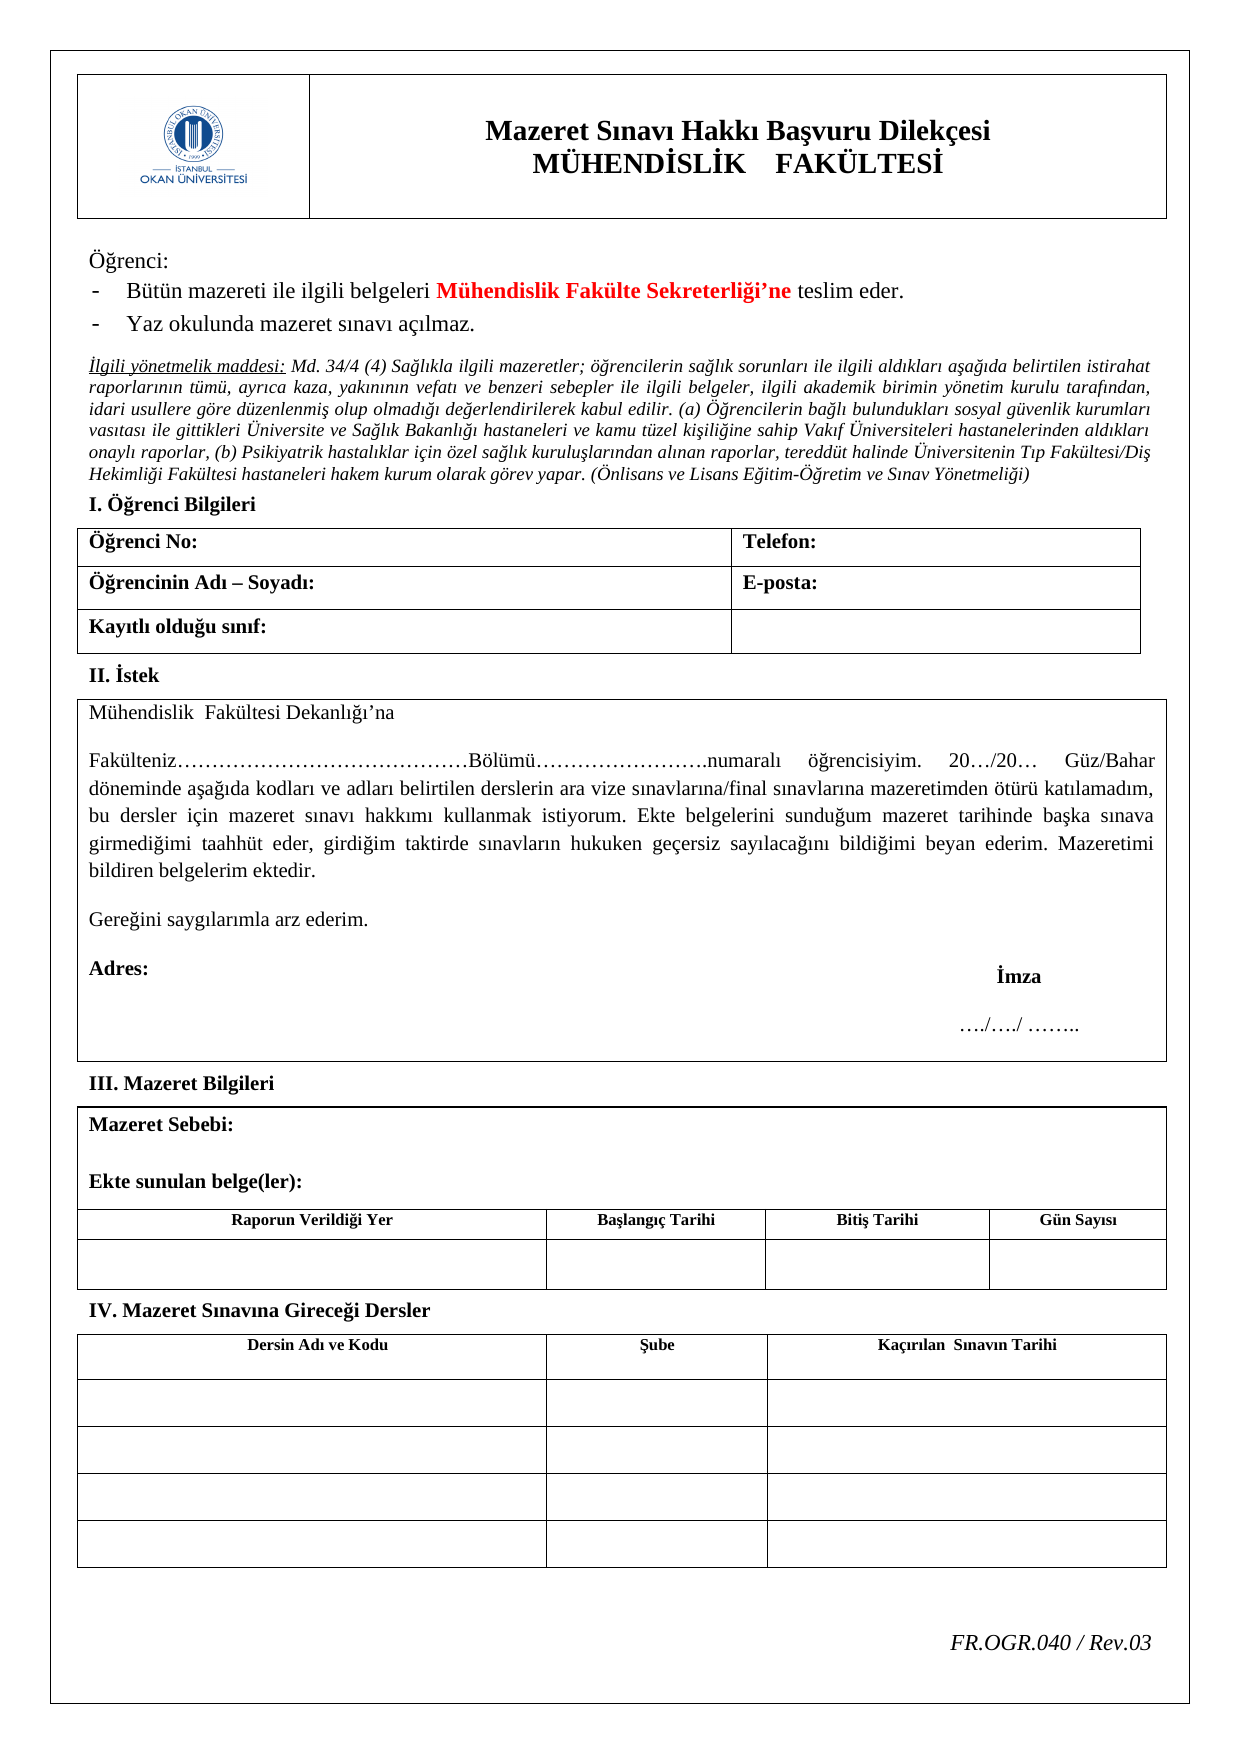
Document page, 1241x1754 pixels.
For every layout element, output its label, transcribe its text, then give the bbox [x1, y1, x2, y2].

table_header Dersin Adı ve Kodu [78, 1335, 546, 1379]
table_header Mühendislik Fakültesi Dekanlığı’na Fakülteniz……………………………………Bölümü…………………….numaralı öğrencisiyim. 20…/20… Güz/Bahar döneminde aşağıda kodları ve adları belirtilen derslerin ara vize sınavlarına/final sınavlarına mazeretimden ötürü katılamadım, bu dersler için mazeret sınavı hakkımı kullanmak istiyorum. Ekte belgelerini sunduğum mazeret tarihinde başka sınava girmediğimi taahhüt eder, girdiğim taktirde sınavların hukuken geçersiz sayılacağını bildiğimi beyan ederim. Mazeretimi bildiren belgelerim ektedir. Gereğini saygılarımla arz ederim. [78, 700, 1166, 956]
table_cell [78, 1521, 546, 1567]
table_cell E-posta: [732, 567, 1140, 609]
table_cell [732, 610, 1140, 653]
table_cell Bitiş Tarihi [766, 1210, 989, 1239]
table_header Şube [547, 1335, 767, 1379]
table_cell [768, 1427, 1166, 1473]
text III. Mazeret Bilgileri [89, 1071, 1152, 1094]
table_cell [547, 1474, 767, 1520]
table_cell [78, 1474, 546, 1520]
table_header Kaçırılan Sınavın Tarihi [768, 1335, 1166, 1379]
table_cell [768, 1521, 1166, 1567]
table_cell [78, 1427, 546, 1473]
text Öğrenci: [89, 247, 1152, 273]
table_cell Kayıtlı olduğu sınıf: [78, 610, 731, 653]
list Yaz okulunda mazeret sınavı açılmaz. [89, 310, 1152, 338]
text I. Öğrenci Bilgileri [89, 492, 1152, 516]
table_cell Öğrencinin Adı – Soyadı: [78, 567, 731, 609]
table_cell [547, 1240, 765, 1289]
table_cell [547, 1380, 767, 1426]
table_cell [768, 1474, 1166, 1520]
table_cell [766, 1240, 989, 1289]
text II. İstek [89, 663, 1152, 687]
table_header Telefon: [732, 529, 1140, 566]
table_cell Raporun Verildiği Yer [78, 1210, 546, 1239]
table_cell [990, 1240, 1166, 1289]
picture [118, 96, 269, 197]
table_header Mazeret Sebebi: Ekte sunulan belge(ler): [78, 1108, 1166, 1209]
table_cell [78, 1240, 546, 1289]
table_cell İmza …./…./ …….. [871, 956, 1166, 1061]
text İlgili yönetmelik maddesi: Md. 34/4 (4) Sağlıkla ilgili mazeretler; öğrencilerin sağlık sorunları ile ilgili aldıkları aşağıda belirtilen istirahat raporlarının tümü, ayrıca kaza, yakınının vefatı ve benzeri sebepler ile ilgili belgeler, ilgili akademik birimin yönetim kurulu tarafından, idari usullere göre düzenlenmiş olup olmadığı değerlendirilerek kabul edilir. (a) Öğrencilerin bağlı bulundukları sosyal güvenlik kurumları vasıtası ile gittikleri Üniversite ve Sağlık Bakanlığı hastaneleri ve kamu tüzel kişiliğine sahip Vakıf Üniversiteleri hastanelerinden aldıkları onaylı raporlar, (b) Psikiyatrik hastalıklar için özel sağlık kuruluşlarından alınan raporlar, tereddüt halinde Üniversitenin Tıp Fakültesi/Diş Hekimliği Fakültesi hastaneleri hakem kurum olarak görev yapar. (Önlisans ve Lisans Eğitim-Öğretim ve Sınav Yönetmeliği) [89, 355, 1152, 484]
table_cell [78, 1380, 546, 1426]
table_cell Gün Sayısı [990, 1210, 1166, 1239]
table_header Öğrenci No: [78, 529, 731, 566]
table_cell [547, 1427, 767, 1473]
table_cell Adres: [78, 956, 871, 1061]
table_cell [547, 1521, 767, 1567]
text IV. Mazeret Sınavına Gireceği Dersler [89, 1298, 1152, 1322]
table_cell Başlangıç Tarihi [547, 1210, 765, 1239]
list Bütün mazereti ile ilgili belgeleri Mühendislik Fakülte Sekreterliği’ne teslim eder. [89, 277, 1152, 306]
table_cell [768, 1380, 1166, 1426]
